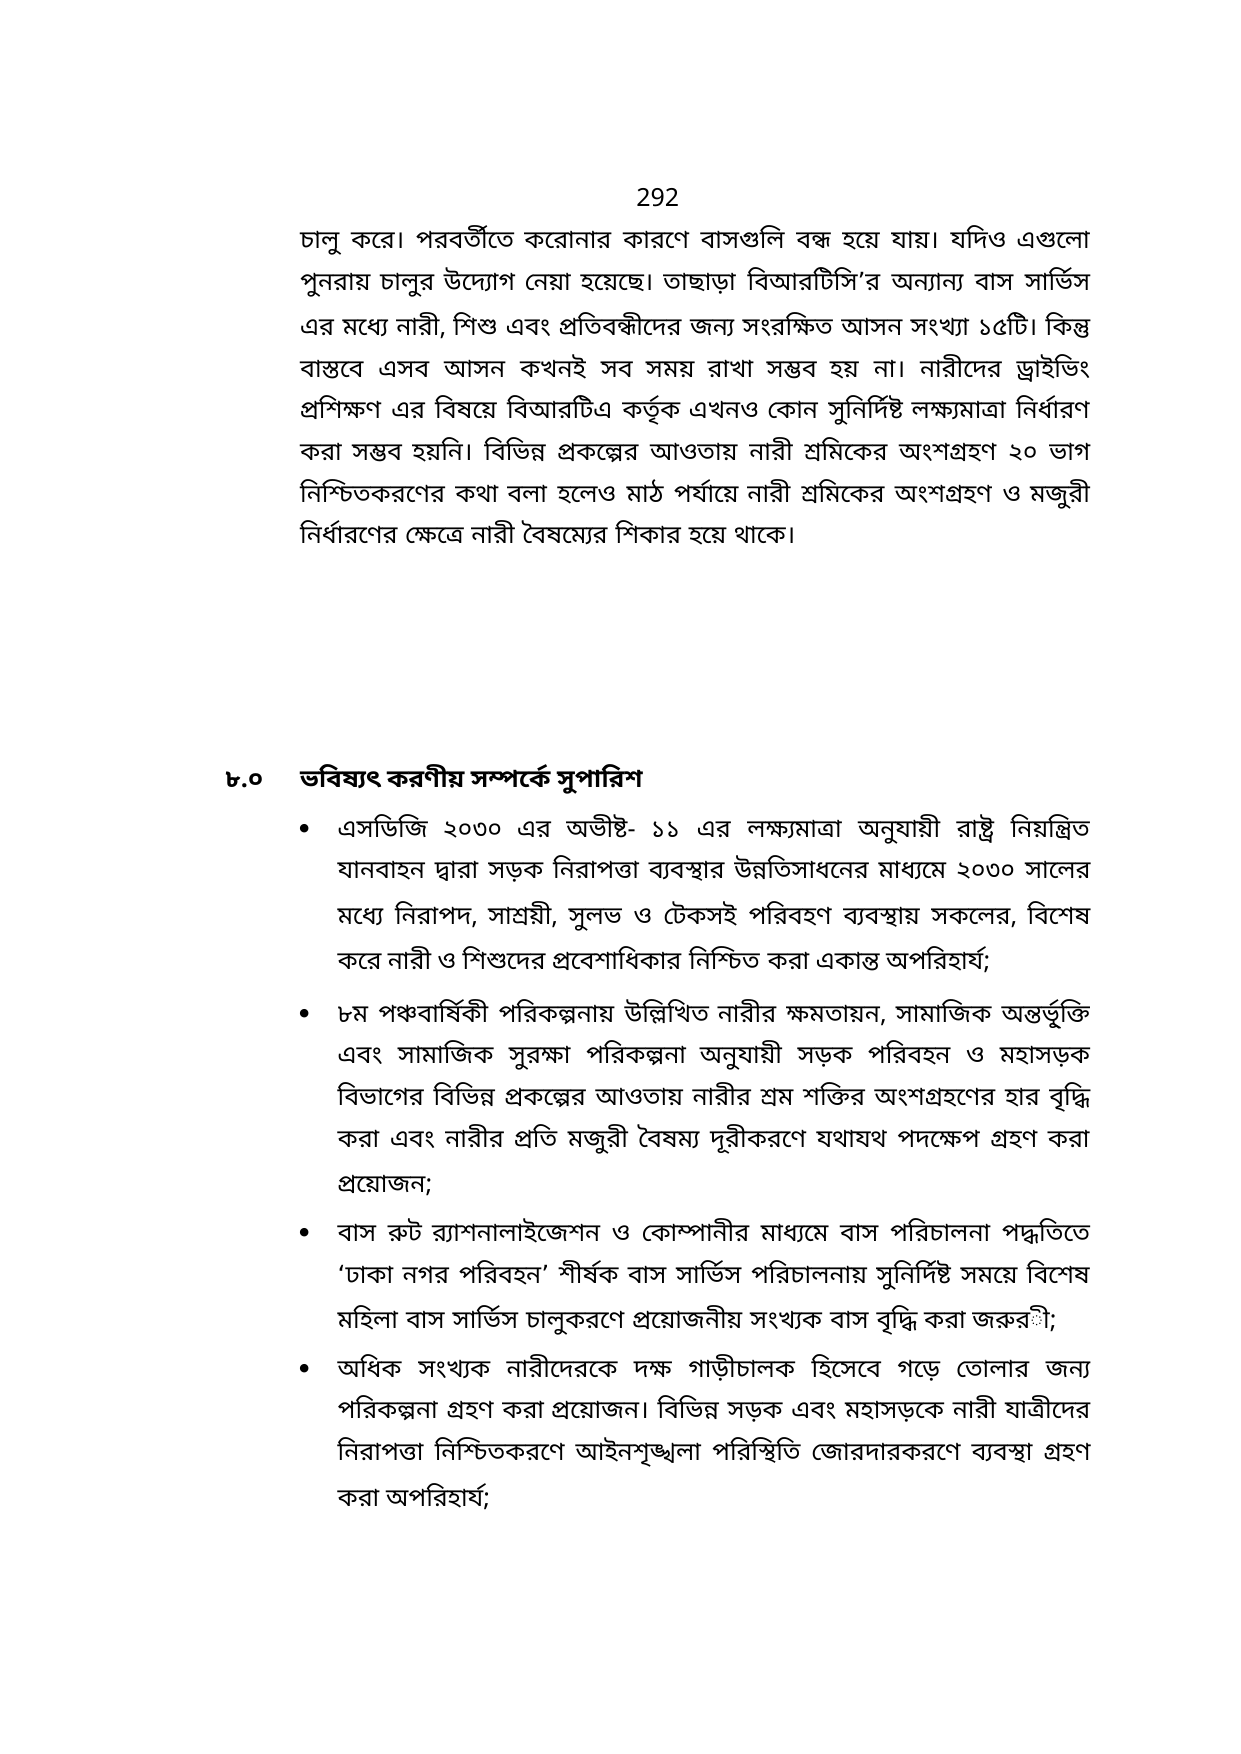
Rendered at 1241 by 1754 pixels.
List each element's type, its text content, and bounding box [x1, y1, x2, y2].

list বাস রুট র‍্যাশনালাইজেশন ও কোম্পানীর মাধ্যমে বাস পরিচালনা পদ্ধতিতে ‘ঢাকা নগর পরিবহন’ শীর্ষক বাস সার্ভিস পরিচালনায় সুনির্দিষ্ট সময়ে বিশেষ মহিলা বাস সার্ভিস চালুকরণে প্রয়োজনীয় সংখ্যক বাস বৃদ্ধি করা জরুরী; [300, 1218, 1090, 1339]
list এসডিজি ২০৩০ এর অভীষ্ট- ১১ এর লক্ষ্যমাত্রা অনুযায়ী রাষ্ট্র নিয়ন্ত্রিত যানবাহন দ্বারা সড়ক নিরাপত্তা ব্যবস্থার উন্নতিসাধনের মাধ্যমে ২০৩০ সালের মধ্যে নিরাপদ, সাশ্রয়ী, সুলভ ও টেকসই পরিবহণ ব্যবস্থায় সকলের, বিশেষ করে নারী ও শিশুদের প্রবেশাধিকার নিশ্চিত করা একান্ত অপরিহার্য; [300, 810, 1090, 980]
list ৮ম পঞ্চবার্ষিকী পরিকল্পনায় উল্লিখিত নারীর ক্ষমতায়ন, সামাজিক অন্তর্ভূ্ক্তি এবং সামাজিক সুরক্ষা পরিকল্পনা অনুযায়ী সড়ক পরিবহন ও মহাসড়ক বিভাগের বিভিন্ন প্রকল্পের আওতায় নারীর শ্রম শক্তির অংশগ্রহণের হার বৃদ্ধি করা এবং নারীর প্রতি মজুরী বৈষম্য দূরীকরণে যথাযথ পদক্ষেপ গ্রহণ করা প্রয়োজন; [300, 995, 1090, 1203]
text ৮.০ ভবিষ্যৎ করণীয় সম্পর্কে সুপারিশ [225, 761, 1090, 798]
list অধিক সংখ্যক নারীদেরকে দক্ষ গাড়ীচালক হিসেবে গড়ে তোলার জন্য পরিকল্পনা গ্রহণ করা প্রয়োজন। বিভিন্ন সড়ক এবং মহাসড়কে নারী যাত্রীদের নিরাপত্তা নিশ্চিতকরণে আইনশৃঙ্খলা পরিস্থিতি জোরদারকরণে ব্যবস্থা গ্রহণ করা অপরিহার্য; [300, 1354, 1090, 1516]
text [225, 225, 1090, 554]
